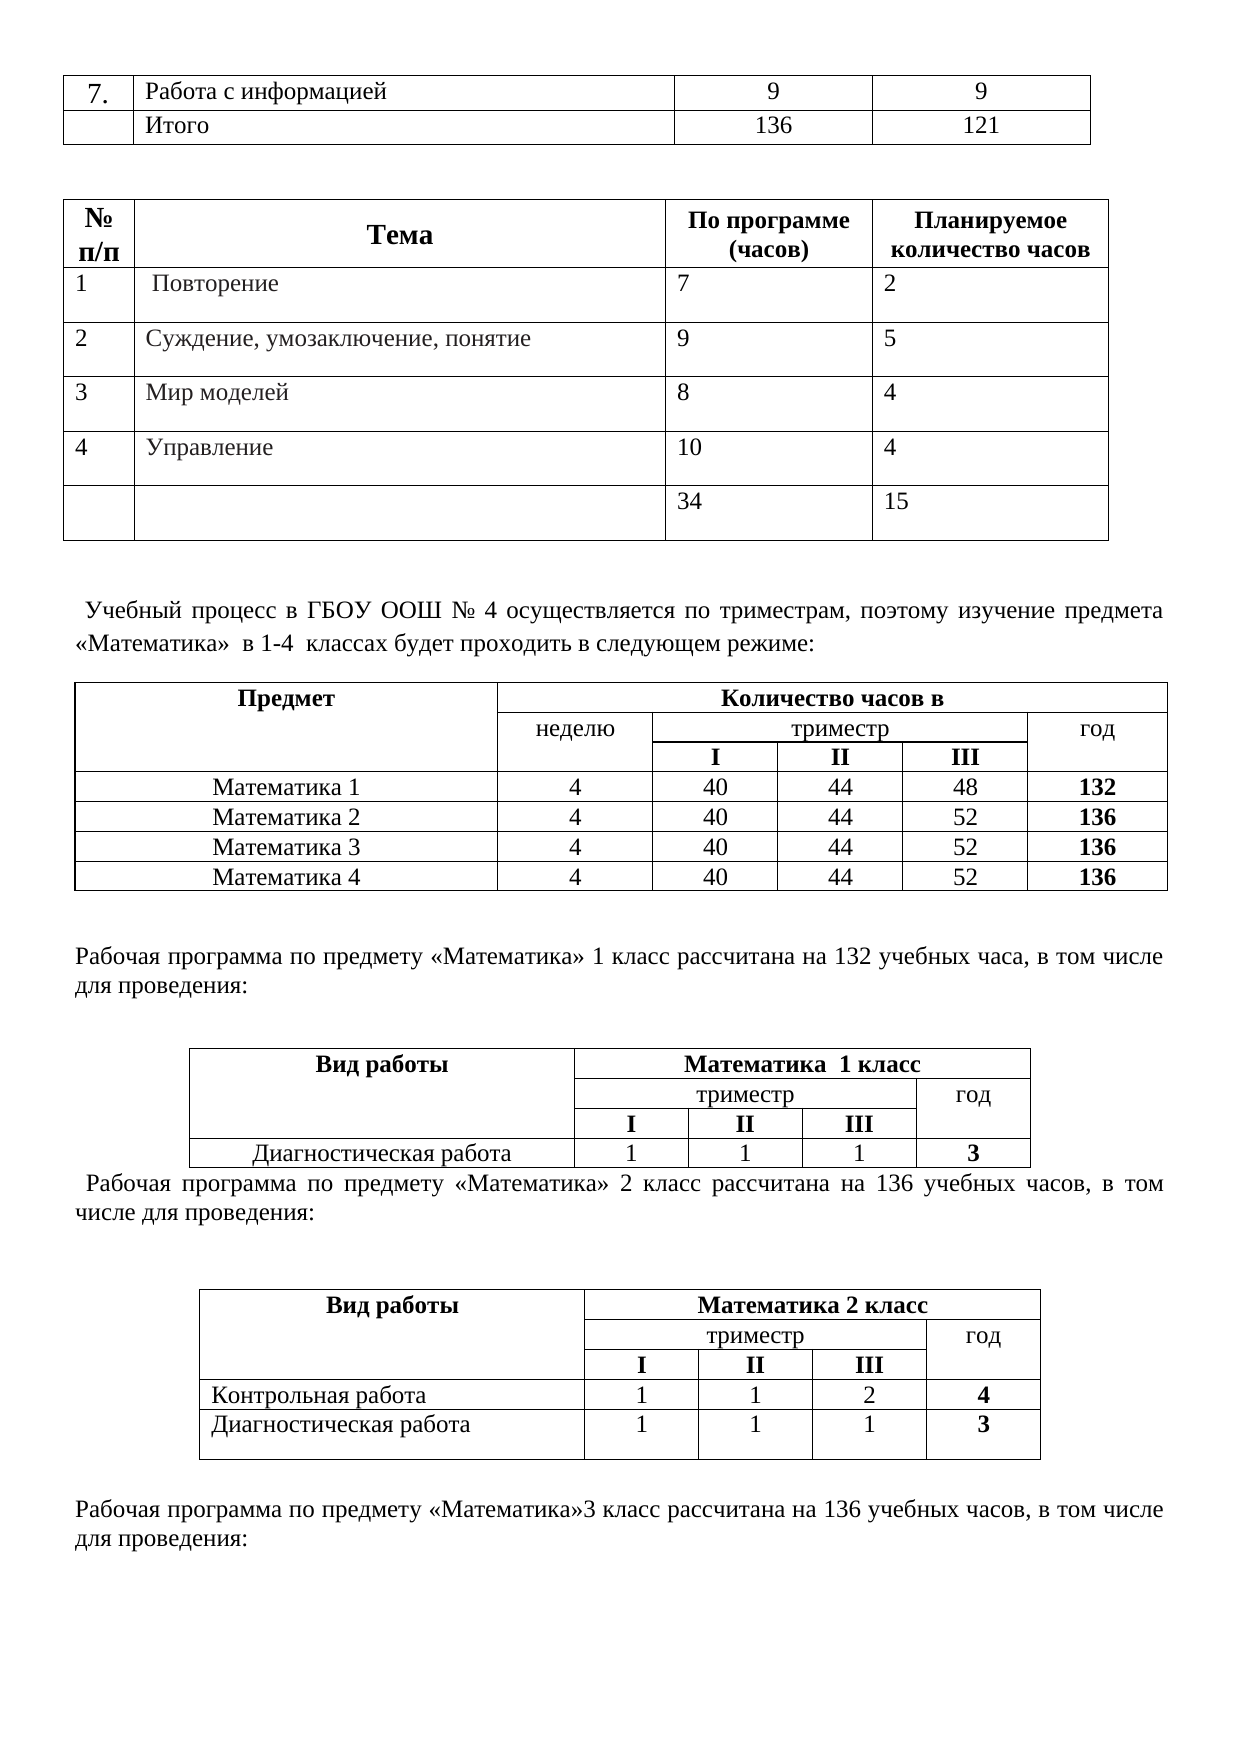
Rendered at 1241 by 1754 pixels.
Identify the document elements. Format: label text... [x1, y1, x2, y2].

table_cell III [903, 743, 1027, 771]
table_cell I [585, 1350, 698, 1379]
table_cell 136 [675, 111, 872, 144]
table_cell 3 [917, 1139, 1030, 1167]
table_cell год [1028, 713, 1167, 771]
table_cell 2 [64, 323, 134, 376]
table_cell 40 [653, 862, 777, 890]
table_cell Управление [135, 432, 665, 485]
table_cell Математика 3 [76, 832, 497, 861]
table_header Тема [135, 200, 665, 267]
table_cell 44 [778, 832, 902, 861]
table_cell 34 [666, 486, 872, 540]
table_header Вид работы [200, 1290, 584, 1379]
table_cell 4 [498, 802, 652, 831]
table_cell [64, 111, 133, 144]
table_cell 1 [699, 1380, 812, 1408]
table_cell Математика 4 [76, 862, 497, 890]
table_cell 44 [778, 862, 902, 890]
table_header Вид работы [190, 1049, 574, 1137]
table_cell 52 [903, 802, 1027, 831]
table_cell 9 [675, 76, 872, 109]
table_cell триместр [585, 1320, 926, 1349]
table_cell 52 [903, 832, 1027, 861]
table_cell 10 [666, 432, 872, 485]
table_cell I [653, 743, 777, 771]
table_cell 15 [873, 486, 1108, 540]
table_header Математика 2 класс [585, 1290, 1040, 1319]
table_cell 7 [666, 268, 872, 322]
table_cell [64, 76, 133, 109]
table_cell Повторение [135, 268, 665, 322]
table_cell 4 [873, 432, 1108, 485]
table_cell 5 [873, 323, 1108, 376]
text Рабочая программа по предмету «Математика»3 класс рассчитана на 136 учебных часов, в том числе для проведения: [75, 1494, 1165, 1552]
table_cell 2 [813, 1380, 926, 1408]
table_cell 136 [1028, 802, 1167, 831]
table_cell Диагностическая работа [200, 1410, 584, 1459]
table_cell Математика 2 [76, 802, 497, 831]
table_header По программе (часов) [666, 200, 872, 267]
table_cell 1 [575, 1139, 688, 1167]
table_cell 1 [813, 1410, 926, 1459]
table_cell 136 [1028, 862, 1167, 890]
table_cell 2 [873, 268, 1108, 322]
table_cell 1 [689, 1139, 802, 1167]
table_cell II [778, 743, 902, 771]
table_cell 4 [873, 377, 1108, 431]
text Рабочая программа по предмету «Математика» 1 класс рассчитана на 132 учебных часа, в том числе для проведения: [75, 941, 1165, 998]
table_cell III [813, 1350, 926, 1379]
table_cell 44 [778, 772, 902, 801]
table_cell триместр [575, 1079, 916, 1108]
table_cell 52 [903, 862, 1027, 890]
table_header № п/п [64, 200, 134, 267]
table_header Предмет [76, 683, 497, 771]
table_cell Диагностическая работа [190, 1139, 574, 1167]
table_cell II [699, 1350, 812, 1379]
table_cell Контрольная работа [200, 1380, 584, 1408]
table_cell Суждение, умозаключение, понятие [135, 323, 665, 376]
table_cell 136 [1028, 832, 1167, 861]
table_cell 4 [927, 1380, 1040, 1408]
table_cell 40 [653, 802, 777, 831]
table_cell 9 [666, 323, 872, 376]
table_header Математика 1 класс [575, 1049, 1030, 1078]
table_cell 9 [873, 76, 1090, 109]
text Учебный процесс в ГБОУ ООШ № 4 осуществляется по триместрам, поэтому изучение предмета «Математика» в 1-4 классах будет проходить в следующем режиме: [75, 595, 1165, 657]
table_cell 44 [778, 802, 902, 831]
table_cell 1 [803, 1139, 916, 1167]
table_cell [64, 486, 134, 540]
table_cell 1 [585, 1410, 698, 1459]
table_cell 4 [498, 862, 652, 890]
table_cell 8 [666, 377, 872, 431]
table_cell [135, 486, 665, 540]
table_cell II [689, 1109, 802, 1137]
table_cell 4 [64, 432, 134, 485]
table_cell III [803, 1109, 916, 1137]
table_cell 40 [653, 832, 777, 861]
table_cell 48 [903, 772, 1027, 801]
table_cell 1 [585, 1380, 698, 1408]
table_cell 1 [699, 1410, 812, 1459]
table_cell триместр [653, 713, 1027, 741]
table_cell 40 [653, 772, 777, 801]
table_cell Математика 1 [76, 772, 497, 801]
table_cell год [927, 1320, 1040, 1379]
table_cell 4 [498, 832, 652, 861]
table_cell 4 [498, 772, 652, 801]
table_cell год [917, 1079, 1030, 1137]
table_cell 132 [1028, 772, 1167, 801]
table_cell неделю [498, 713, 652, 771]
table_cell 121 [873, 111, 1090, 144]
text Рабочая программа по предмету «Математика» 2 класс рассчитана на 136 учебных часов, в том числе для проведения: [75, 1168, 1165, 1226]
table_cell 3 [64, 377, 134, 431]
table_cell Итого [134, 111, 674, 144]
table_cell Мир моделей [135, 377, 665, 431]
table_cell Работа с информацией [134, 76, 674, 109]
table_cell I [575, 1109, 688, 1137]
table_header Планируемое количество часов [873, 200, 1108, 267]
table_cell 3 [927, 1410, 1040, 1459]
table_header Количество часов в [498, 683, 1167, 712]
table_cell 1 [64, 268, 134, 322]
